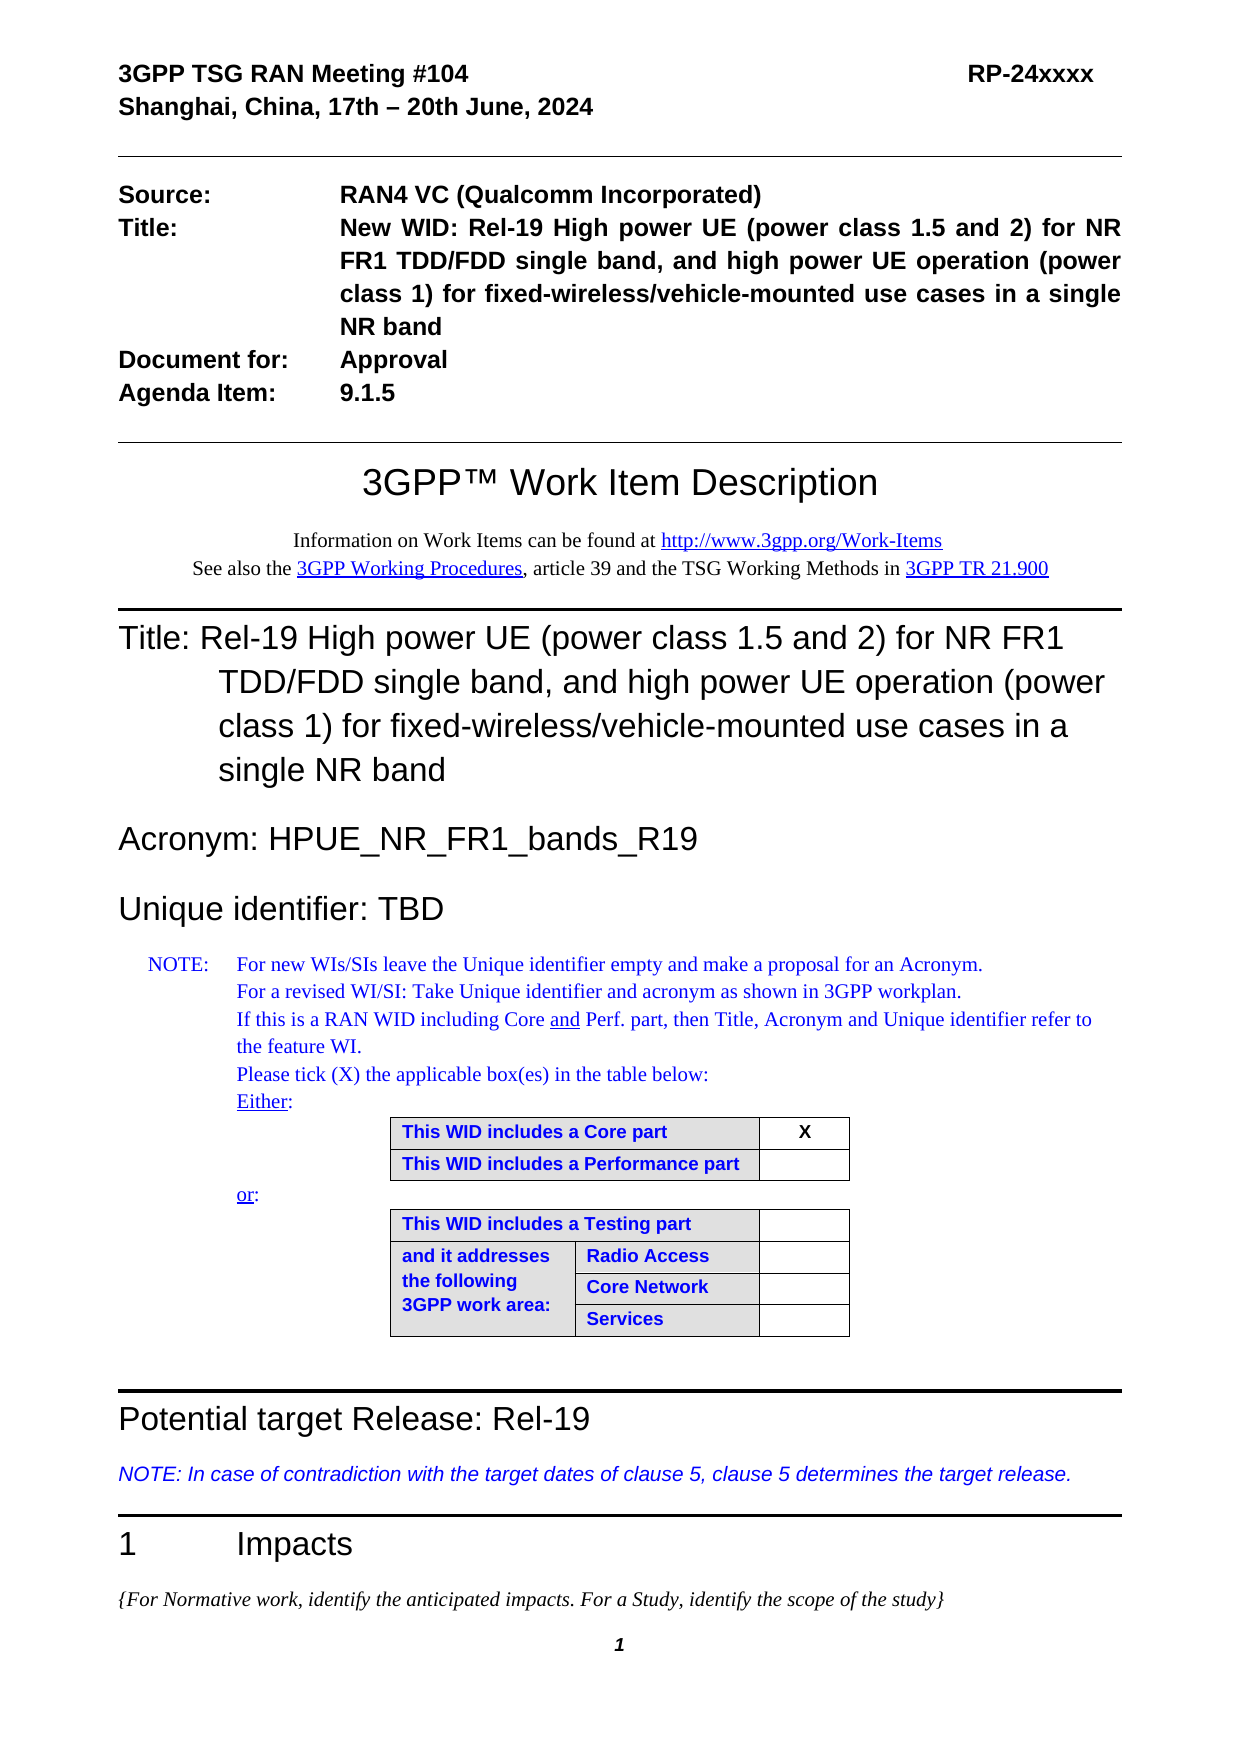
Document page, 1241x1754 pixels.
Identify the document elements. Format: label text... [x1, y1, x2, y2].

subtitle Acronym: HPUE_NR_FR1_bands_R19 [118, 810, 1122, 858]
table_header This WID includes a Testing part [391, 1210, 759, 1241]
subtitle Potential target Release: Rel-19 [118, 1393, 1122, 1437]
text 3GPP™ Work Item Description [118, 460, 1122, 503]
text Either: [148, 1089, 1122, 1113]
table_header [760, 1210, 849, 1241]
table_cell [760, 1150, 849, 1180]
text If this is a RAN WID including Core and Perf. part, then Title, Acronym and Unique identifier refer to the feature WI. [148, 1007, 1122, 1058]
table_cell [760, 1242, 849, 1272]
table_header X [760, 1118, 849, 1149]
text Title: New WID: Rel-19 High power UE (power class 1.5 and 2) for NR FR1 TDD/FDD single band, and high power UE operation (power class 1) for fixed-wireless/vehicle-mounted use cases in a single NR band [118, 213, 1122, 341]
text Information on Work Items can be found at http://www.3gpp.org/Work-Items See also the 3GPP Working Procedures, article 39 and the TSG Working Methods in 3GPP TR 21.900 [118, 528, 1122, 580]
text NOTE: In case of contradiction with the target dates of clause 5, clause 5 determines the target release. [118, 1462, 1122, 1486]
text For a revised WI/SI: Take Unique identifier and acronym as shown in 3GPP workplan. [148, 979, 1122, 1003]
text {For Normative work, identify the anticipated impacts. For a Study, identify the scope of the study} [118, 1586, 1122, 1611]
table_cell Radio Access [576, 1242, 759, 1272]
table_cell Services [576, 1305, 759, 1336]
subtitle Title: Rel-19 High power UE (power class 1.5 and 2) for NR FR1 TDD/FDD single band, and high power UE operation (power class 1) for fixed-wireless/vehicle-mounted use cases in a single NR band [118, 611, 1122, 789]
subtitle Unique identifier: TBD [118, 879, 1122, 927]
text Document for: Approval [118, 345, 1122, 374]
table_cell [760, 1274, 849, 1304]
text Source: RAN4 VC (Qualcomm Incorporated) [118, 180, 1122, 209]
text Agenda Item: 9.1.5 [118, 378, 1122, 407]
table_cell [760, 1305, 849, 1336]
text 3GPP TSG RAN Meeting #104 RP-24xxxx [118, 59, 1122, 88]
text Shanghai, China, 17th – 20th June, 2024 [118, 92, 1122, 121]
subtitle 1 Impacts [118, 1517, 1122, 1562]
table_header This WID includes a Core part [391, 1118, 759, 1149]
table_cell Core Network [576, 1274, 759, 1304]
text Please tick (X) the applicable box(es) in the table below: [148, 1062, 1122, 1086]
table_cell This WID includes a Performance part [391, 1150, 759, 1180]
text or: [148, 1181, 1122, 1206]
text NOTE: For new WIs/SIs leave the Unique identifier empty and make a proposal for an Acronym. [148, 951, 1122, 976]
table_cell and it addresses the following 3GPP work area: [391, 1242, 575, 1336]
